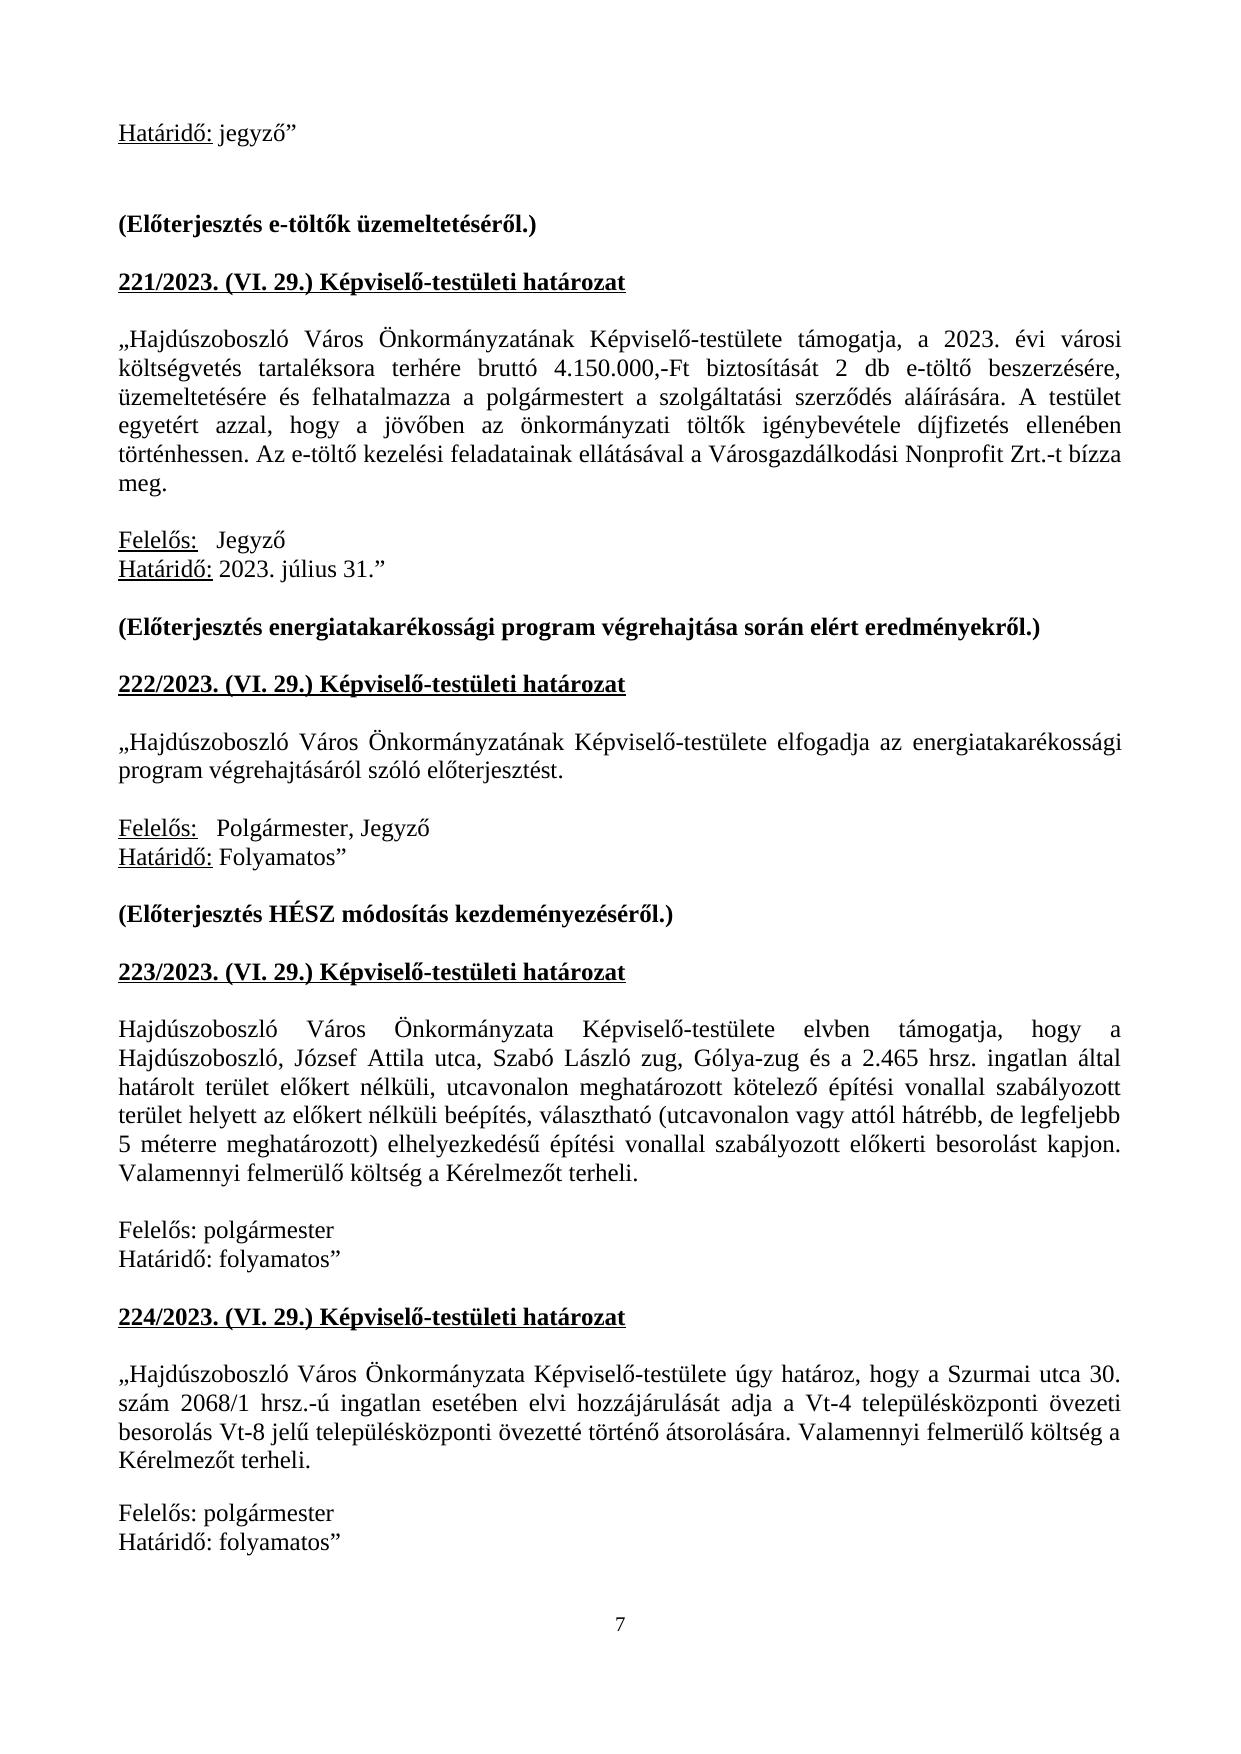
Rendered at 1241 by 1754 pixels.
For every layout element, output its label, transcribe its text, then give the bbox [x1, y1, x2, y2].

text Határidő: jegyző” [118, 118, 1122, 147]
text Felelős: polgármester [118, 1498, 1122, 1527]
text Határidő: 2023. július 31.” [118, 554, 1122, 583]
text 224/2023. (VI. 29.) Képviselő-testületi határozat [118, 1302, 1122, 1330]
text Határidő: folyamatos” [118, 1244, 1122, 1273]
text (Előterjesztés energiatakarékossági program végrehajtása során elért eredményekről.) [118, 612, 1122, 640]
text „Hajdúszoboszló Város Önkormányzatának Képviselő-testülete támogatja, a 2023. évi városi költségvetés tartaléksora terhére bruttó 4.150.000,-Ft biztosítását 2 db e-töltő beszerzésére, üzemeltetésére és felhatalmazza a polgármestert a szolgáltatási szerződés aláírására. A testület egyetért azzal, hogy a jövőben az önkormányzati töltők igénybevétele díjfizetés ellenében történhessen. Az e-töltő kezelési feladatainak ellátásával a Városgazdálkodási Nonprofit Zrt.-t bízza meg. [118, 324, 1122, 497]
text Hajdúszoboszló Város Önkormányzata Képviselő-testülete elvben támogatja, hogy a Hajdúszoboszló, József Attila utca, Szabó László zug, Gólya-zug és a 2.465 hrsz. ingatlan által határolt terület előkert nélküli, utcavonalon meghatározott kötelező építési vonallal szabályozott terület helyett az előkert nélküli beépítés, választható (utcavonalon vagy attól hátrébb, de legfeljebb 5 méterre meghatározott) elhelyezkedésű építési vonallal szabályozott előkerti besorolást kapjon. Valamennyi felmerülő költség a Kérelmezőt terheli. [118, 1014, 1122, 1187]
text 222/2023. (VI. 29.) Képviselő-testületi határozat [118, 669, 1122, 698]
text (Előterjesztés e-töltők üzemeltetéséről.) [118, 209, 1122, 238]
text 223/2023. (VI. 29.) Képviselő-testületi határozat [118, 957, 1122, 985]
text (Előterjesztés HÉSZ módosítás kezdeményezéséről.) [118, 899, 1122, 928]
text Határidő: folyamatos” [118, 1527, 1122, 1556]
text „Hajdúszoboszló Város Önkormányzatának Képviselő-testülete elfogadja az energiatakarékossági program végrehajtásáról szóló előterjesztést. [118, 727, 1122, 784]
text Felelős: Jegyző [118, 525, 1122, 554]
text „Hajdúszoboszló Város Önkormányzata Képviselő-testülete úgy határoz, hogy a Szurmai utca 30. szám 2068/1 hrsz.-ú ingatlan esetében elvi hozzájárulását adja a Vt-4 településközponti övezeti besorolás Vt-8 jelű településközponti övezetté történő átsorolására. Valamennyi felmerülő költség a Kérelmezőt terheli. [118, 1359, 1122, 1474]
text Felelős: Polgármester, Jegyző [118, 813, 1122, 842]
text 221/2023. (VI. 29.) Képviselő-testületi határozat [118, 267, 1122, 295]
text Határidő: Folyamatos” [118, 842, 1122, 870]
text Felelős: polgármester [118, 1215, 1122, 1244]
